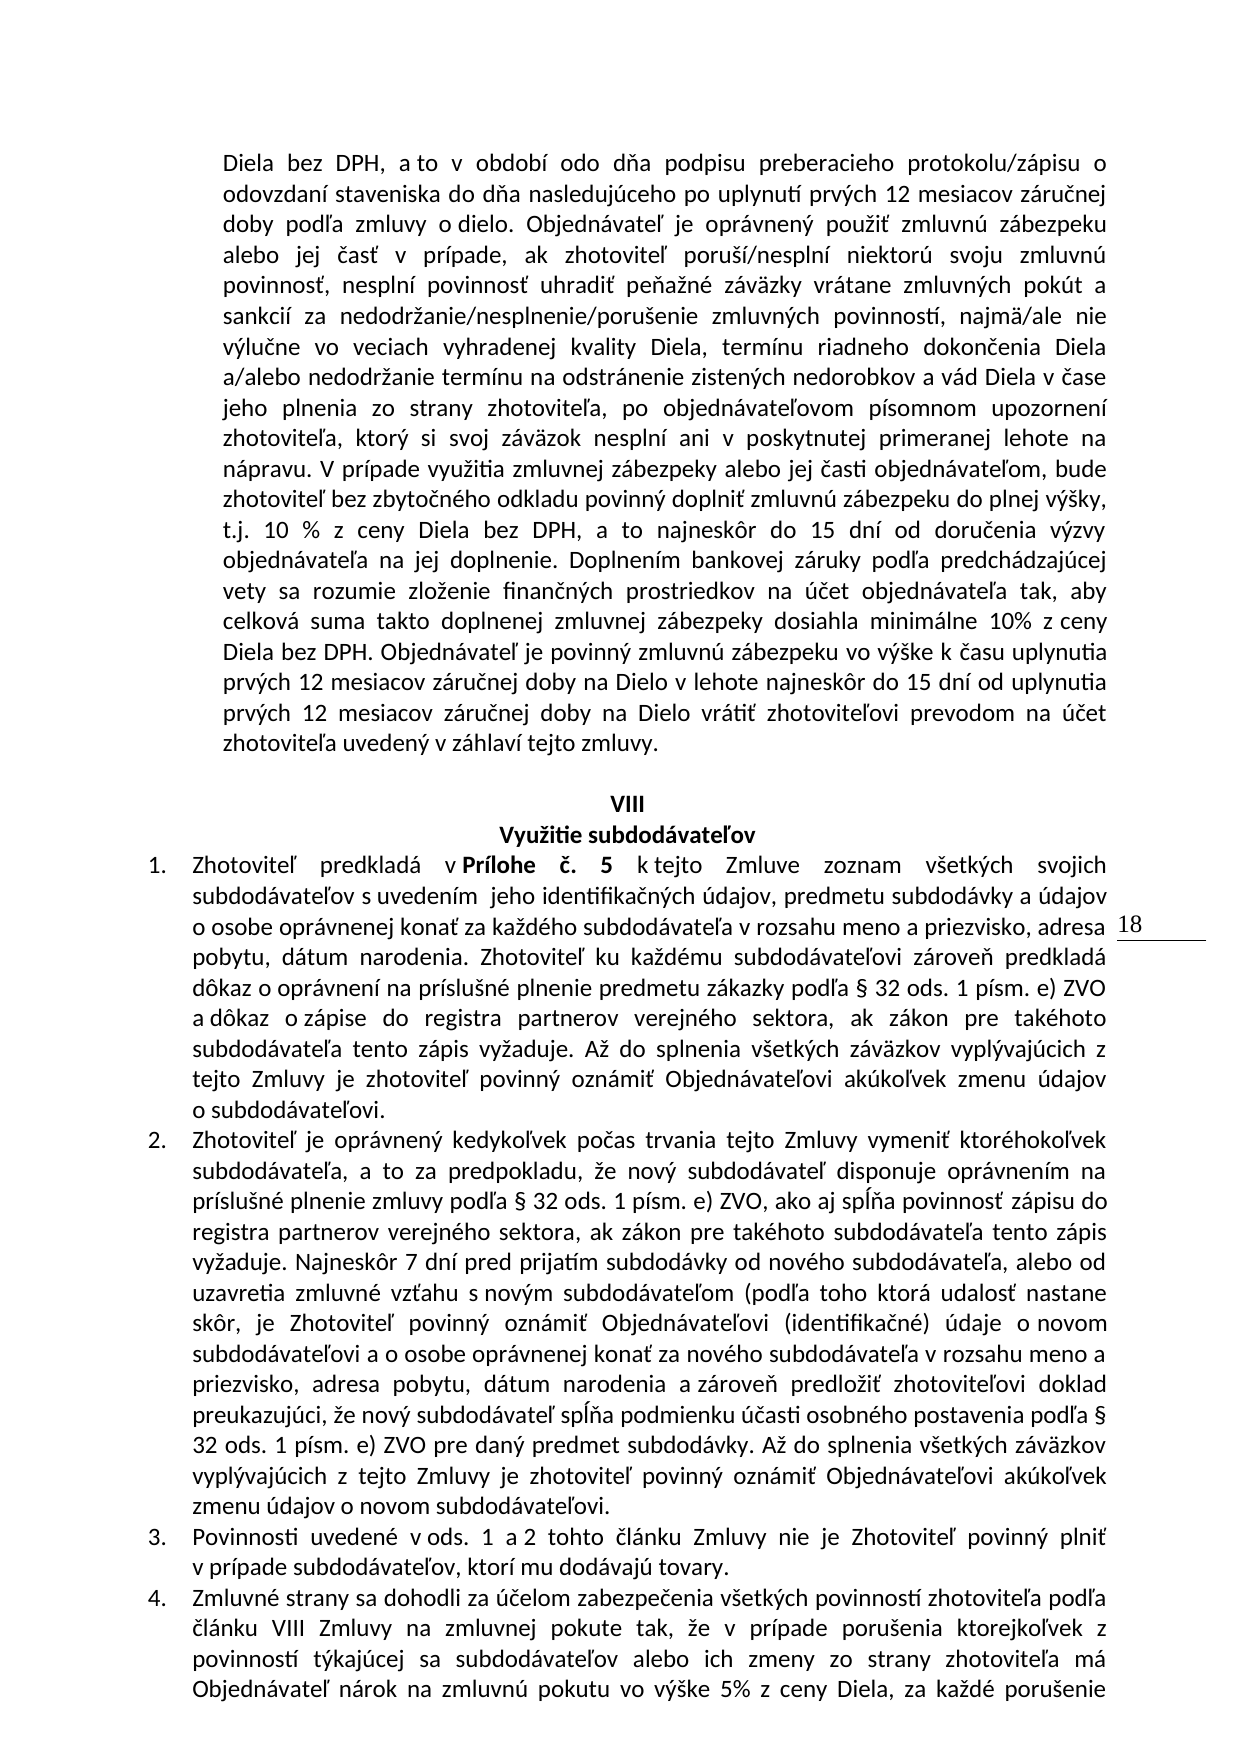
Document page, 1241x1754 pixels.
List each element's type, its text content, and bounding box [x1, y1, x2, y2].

list Zhotoviteľ je oprávnený kedykoľvek počas trvania tejto Zmluvy vymeniť ktoréhokoľvek subdodávateľa, a to za predpokladu, že nový subdodávateľ disponuje oprávnením na príslušné plnenie zmluvy podľa § 32 ods. 1 písm. e) ZVO, ako aj spĺňa povinnosť zápisu do registra partnerov verejného sektora, ak zákon pre takéhoto subdodávateľa tento zápis vyžaduje. Najneskôr 7 dní pred prijatím subdodávky od nového subdodávateľa, alebo od uzavretia zmluvné vzťahu s novým subdodávateľom (podľa toho ktorá udalosť nastane skôr, je Zhotoviteľ povinný oznámiť Objednávateľovi (identifikačné) údaje o novom subdodávateľovi a o osobe oprávnenej konať za nového subdodávateľa v rozsahu meno a priezvisko, adresa pobytu, dátum narodenia a zároveň predložiť zhotoviteľovi doklad preukazujúci, že nový subdodávateľ spĺňa podmienku účasti osobného postavenia podľa § 32 ods. 1 písm. e) ZVO pre daný predmet subdodávky. Až do splnenia všetkých záväzkov vyplývajúcich z tejto Zmluvy je zhotoviteľ povinný oznámiť Objednávateľovi akúkoľvek zmenu údajov o novom subdodávateľovi. [148, 1124, 1107, 1521]
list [185, 148, 1107, 758]
text Využitie subdodávateľov [148, 819, 1107, 849]
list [148, 1582, 1107, 1704]
text VIII [148, 788, 1107, 819]
list Povinnosti uvedené v ods. 1 a 2 tohto článku Zmluvy nie je Zhotoviteľ povinný plniť v prípade subdodávateľov, ktorí mu dodávajú tovary. [148, 1521, 1107, 1582]
list Zhotoviteľ predkladá v Prílohe č. 5 k tejto Zmluve zoznam všetkých svojich subdodávateľov s uvedením jeho identifikačných údajov, predmetu subdodávky a údajov o osobe oprávnenej konať za každého subdodávateľa v rozsahu meno a priezvisko, adresa pobytu, dátum narodenia. Zhotoviteľ ku každému subdodávateľovi zároveň predkladá dôkaz o oprávnení na príslušné plnenie predmetu zákazky podľa § 32 ods. 1 písm. e) ZVO a dôkaz o zápise do registra partnerov verejného sektora, ak zákon pre takéhoto subdodávateľa tento zápis vyžaduje. Až do splnenia všetkých záväzkov vyplývajúcich z tejto Zmluvy je zhotoviteľ povinný oznámiť Objednávateľovi akúkoľvek zmenu údajov o subdodávateľovi. [148, 849, 1107, 1124]
